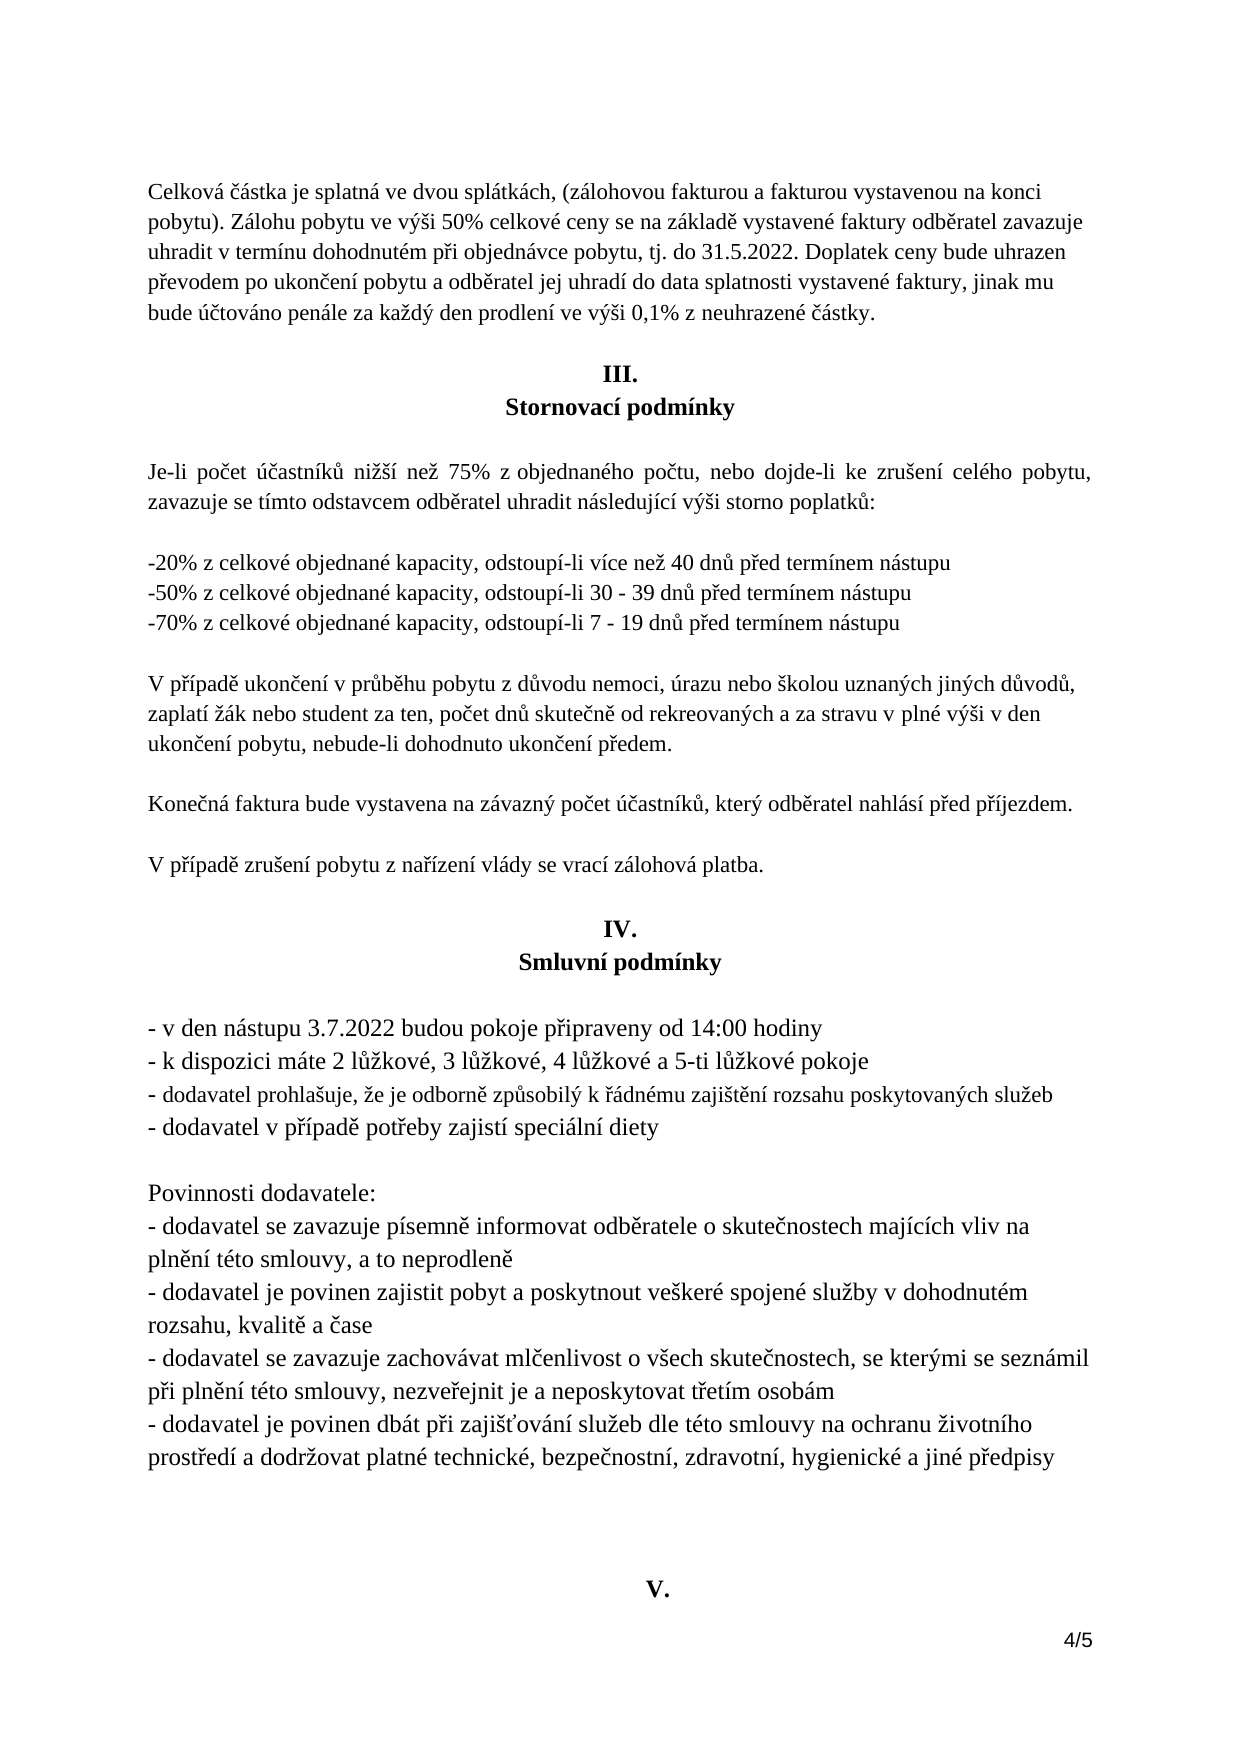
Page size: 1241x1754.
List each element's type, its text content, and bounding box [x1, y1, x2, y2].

text III. [148, 359, 1093, 388]
text IV. [148, 914, 1093, 943]
text - dodavatel v případě potřeby zajistí speciální diety [148, 1112, 1093, 1141]
text - dodavatel se zavazuje zachovávat mlčenlivost o všech skutečnostech, se kterými se seznámil při plnění této smlouvy, nezveřejnit je a neposkytovat třetím osobám [148, 1343, 1093, 1405]
text - k dispozici máte 2 lůžkové, 3 lůžkové, 4 lůžkové a 5-ti lůžkové pokoje [148, 1046, 1093, 1075]
text - v den nástupu 3.7.2022 budou pokoje připraveny od 14:00 hodiny [148, 1013, 1093, 1042]
list V. [223, 1574, 1093, 1603]
text Je-li počet účastníků nižší než 75% z objednaného počtu, nebo dojde-li ke zrušení celého pobytu, zavazuje se tímto odstavcem odběratel uhradit následující výši storno poplatků: [148, 458, 1093, 515]
text převodem po ukončení pobytu a odběratel jej uhradí do data splatnosti vystavené faktury, jinak mu bude účtováno penále za každý den prodlení ve výši 0,1% z neuhrazené částky. [148, 268, 1093, 325]
text -70% z celkové objednané kapacity, odstoupí-li 7 - 19 dnů před termínem nástupu [148, 609, 1093, 636]
text Konečná faktura bude vystavena na závazný počet účastníků, který odběratel nahlásí před příjezdem. [148, 790, 1093, 817]
text Celková částka je splatná ve dvou splátkách, (zálohovou fakturou a fakturou vystavenou na konci [148, 178, 1093, 204]
text Smluvní podmínky [148, 947, 1093, 976]
text uhradit v termínu dohodnutém při objednávce pobytu, tj. do 31.5.2022. Doplatek ceny bude uhrazen [148, 238, 1093, 264]
text V případě zrušení pobytu z nařízení vlády se vrací zálohová platba. [148, 851, 1093, 877]
text - dodavatel se zavazuje písemně informovat odběratele o skutečnostech majících vliv na plnění této smlouvy, a to neprodleně [148, 1211, 1093, 1273]
text V případě ukončení v průběhu pobytu z důvodu nemoci, úrazu nebo školou uznaných jiných důvodů, zaplatí žák nebo student za ten, počet dnů skutečně od rekreovaných a za stravu v plné výši v den ukončení pobytu, nebude-li dohodnuto ukončení předem. [148, 669, 1093, 756]
text - dodavatel prohlašuje, že je odborně způsobilý k řádnému zajištění rozsahu poskytovaných služeb [148, 1079, 1093, 1108]
text Stornovací podmínky [148, 392, 1093, 421]
text Povinnosti dodavatele: [148, 1178, 1093, 1207]
text -20% z celkové objednané kapacity, odstoupí-li více než 40 dnů před termínem nástupu [148, 549, 1093, 575]
text -50% z celkové objednané kapacity, odstoupí-li 30 - 39 dnů před termínem nástupu [148, 579, 1093, 605]
text pobytu). Zálohu pobytu ve výši 50% celkové ceny se na základě vystavené faktury odběratel zavazuje [148, 208, 1093, 234]
text - dodavatel je povinen dbát při zajišťování služeb dle této smlouvy na ochranu životního prostředí a dodržovat platné technické, bezpečnostní, zdravotní, hygienické a jiné předpisy [148, 1409, 1093, 1471]
text - dodavatel je povinen zajistit pobyt a poskytnout veškeré spojené služby v dohodnutém rozsahu, kvalitě a čase [148, 1277, 1093, 1339]
